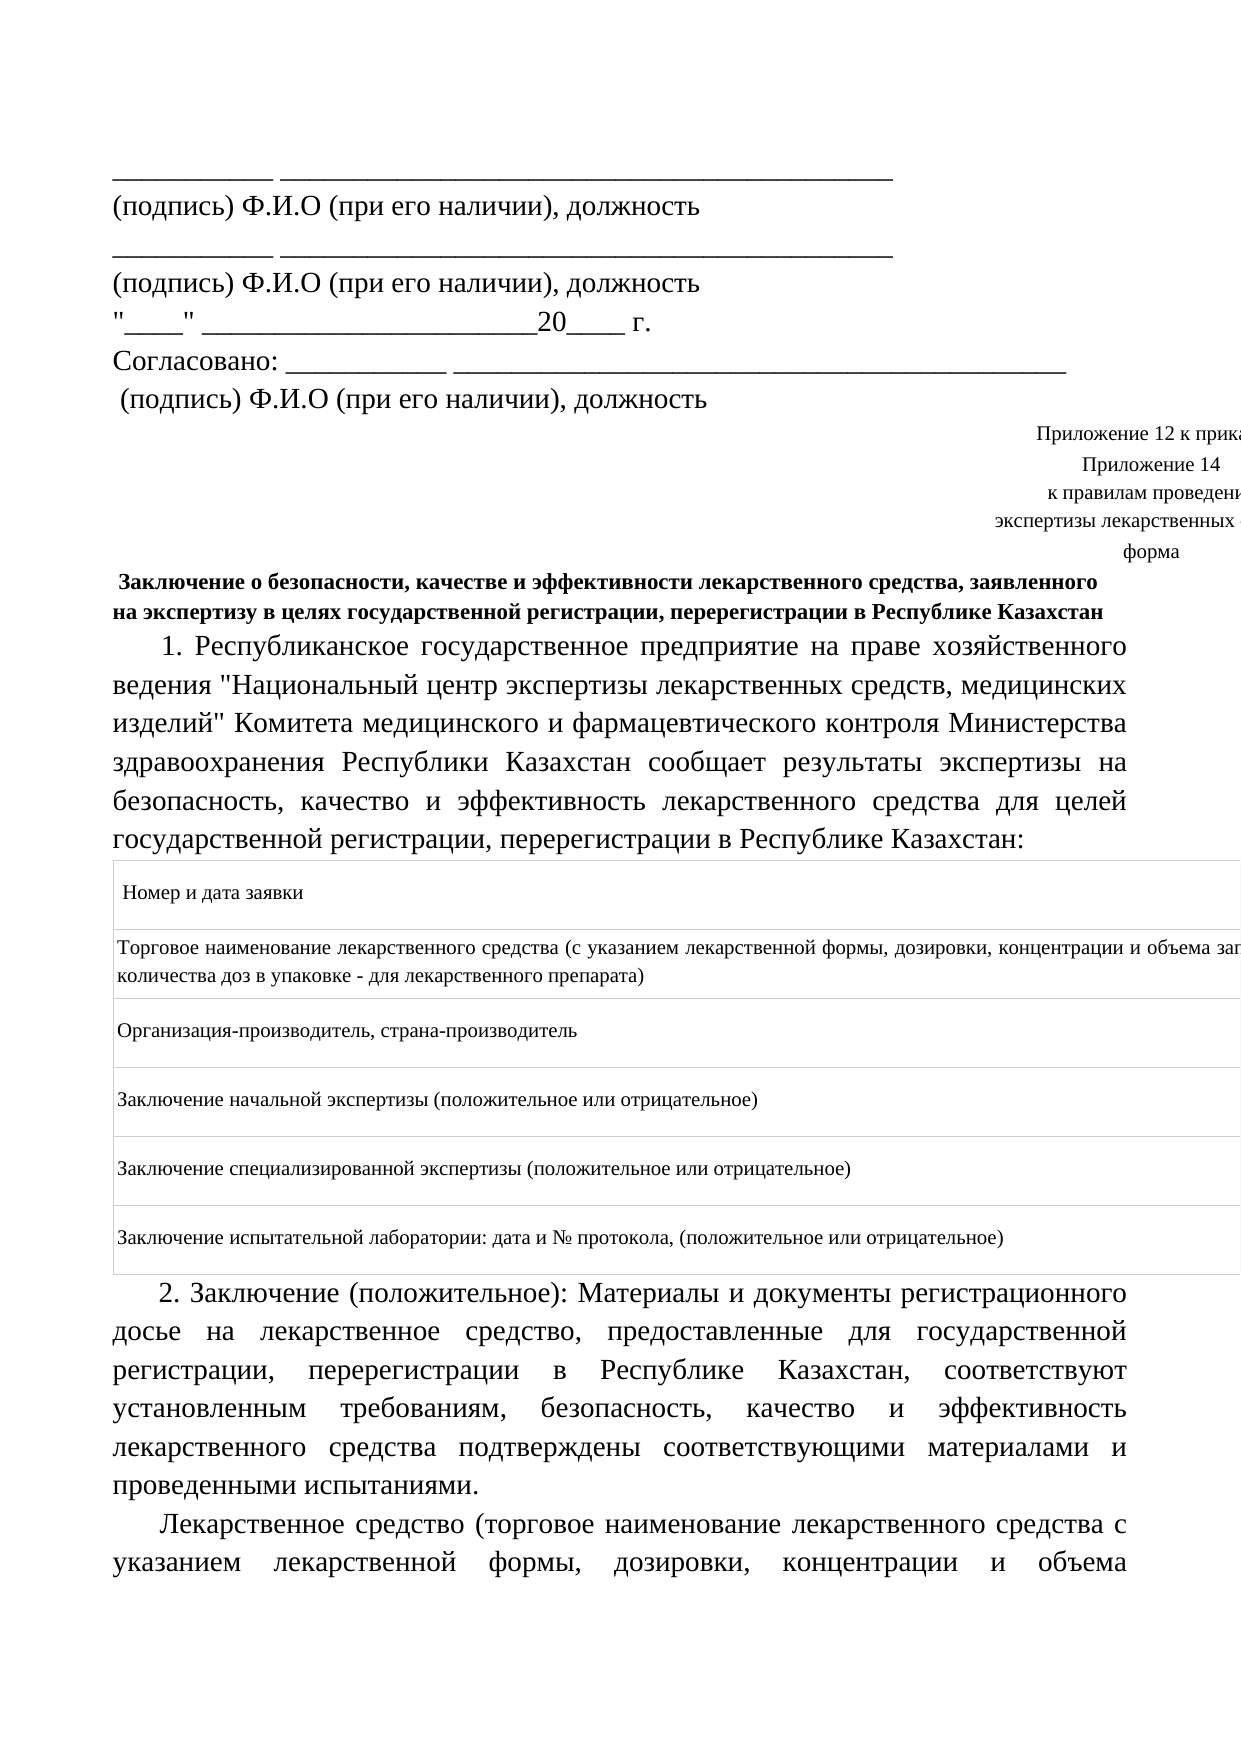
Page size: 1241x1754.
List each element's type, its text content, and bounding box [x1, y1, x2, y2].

text Заключение о безопасности, качестве и эффективности лекарственного средства, заявленного на экспертизу в целях государственной регистрации, перерегистрации в Республике Казахстан [112, 568, 1128, 625]
text (подпись) Ф.И.О (при его наличии), должность [112, 266, 1128, 299]
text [112, 1506, 1128, 1578]
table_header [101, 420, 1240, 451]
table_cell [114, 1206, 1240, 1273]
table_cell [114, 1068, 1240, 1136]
text (подпись) Ф.И.О (при его наличии), должность [112, 381, 1128, 415]
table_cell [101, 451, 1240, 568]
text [112, 227, 1128, 261]
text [112, 150, 1128, 183]
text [112, 188, 1128, 222]
text Согласовано: ___________ __________________________________________ [112, 343, 1128, 376]
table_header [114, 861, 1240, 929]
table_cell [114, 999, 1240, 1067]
text 2. Заключение (положительное): Материалы и документы регистрационного досье на лекарственное средство, предоставленные для государственной регистрации, перерегистрации в Республике Казахстан, соответствуют установленным требованиям, безопасность, качество и эффективность лекарственного средства подтверждены соответствующими материалами и проведенными испытаниями. [112, 1275, 1128, 1501]
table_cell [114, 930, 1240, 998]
text 1. Республиканское государственное предприятие на праве хозяйственного ведения "Национальный центр экспертизы лекарственных средств, медицинских изделий" Комитета медицинского и фармацевтического контроля Министерства здравоохранения Республики Казахстан сообщает результаты экспертизы на безопасность, качество и эффективность лекарственного средства для целей государственной регистрации, перерегистрации в Республике Казахстан: [112, 628, 1128, 855]
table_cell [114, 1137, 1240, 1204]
text "____" _______________________20____ г. [112, 304, 1128, 338]
